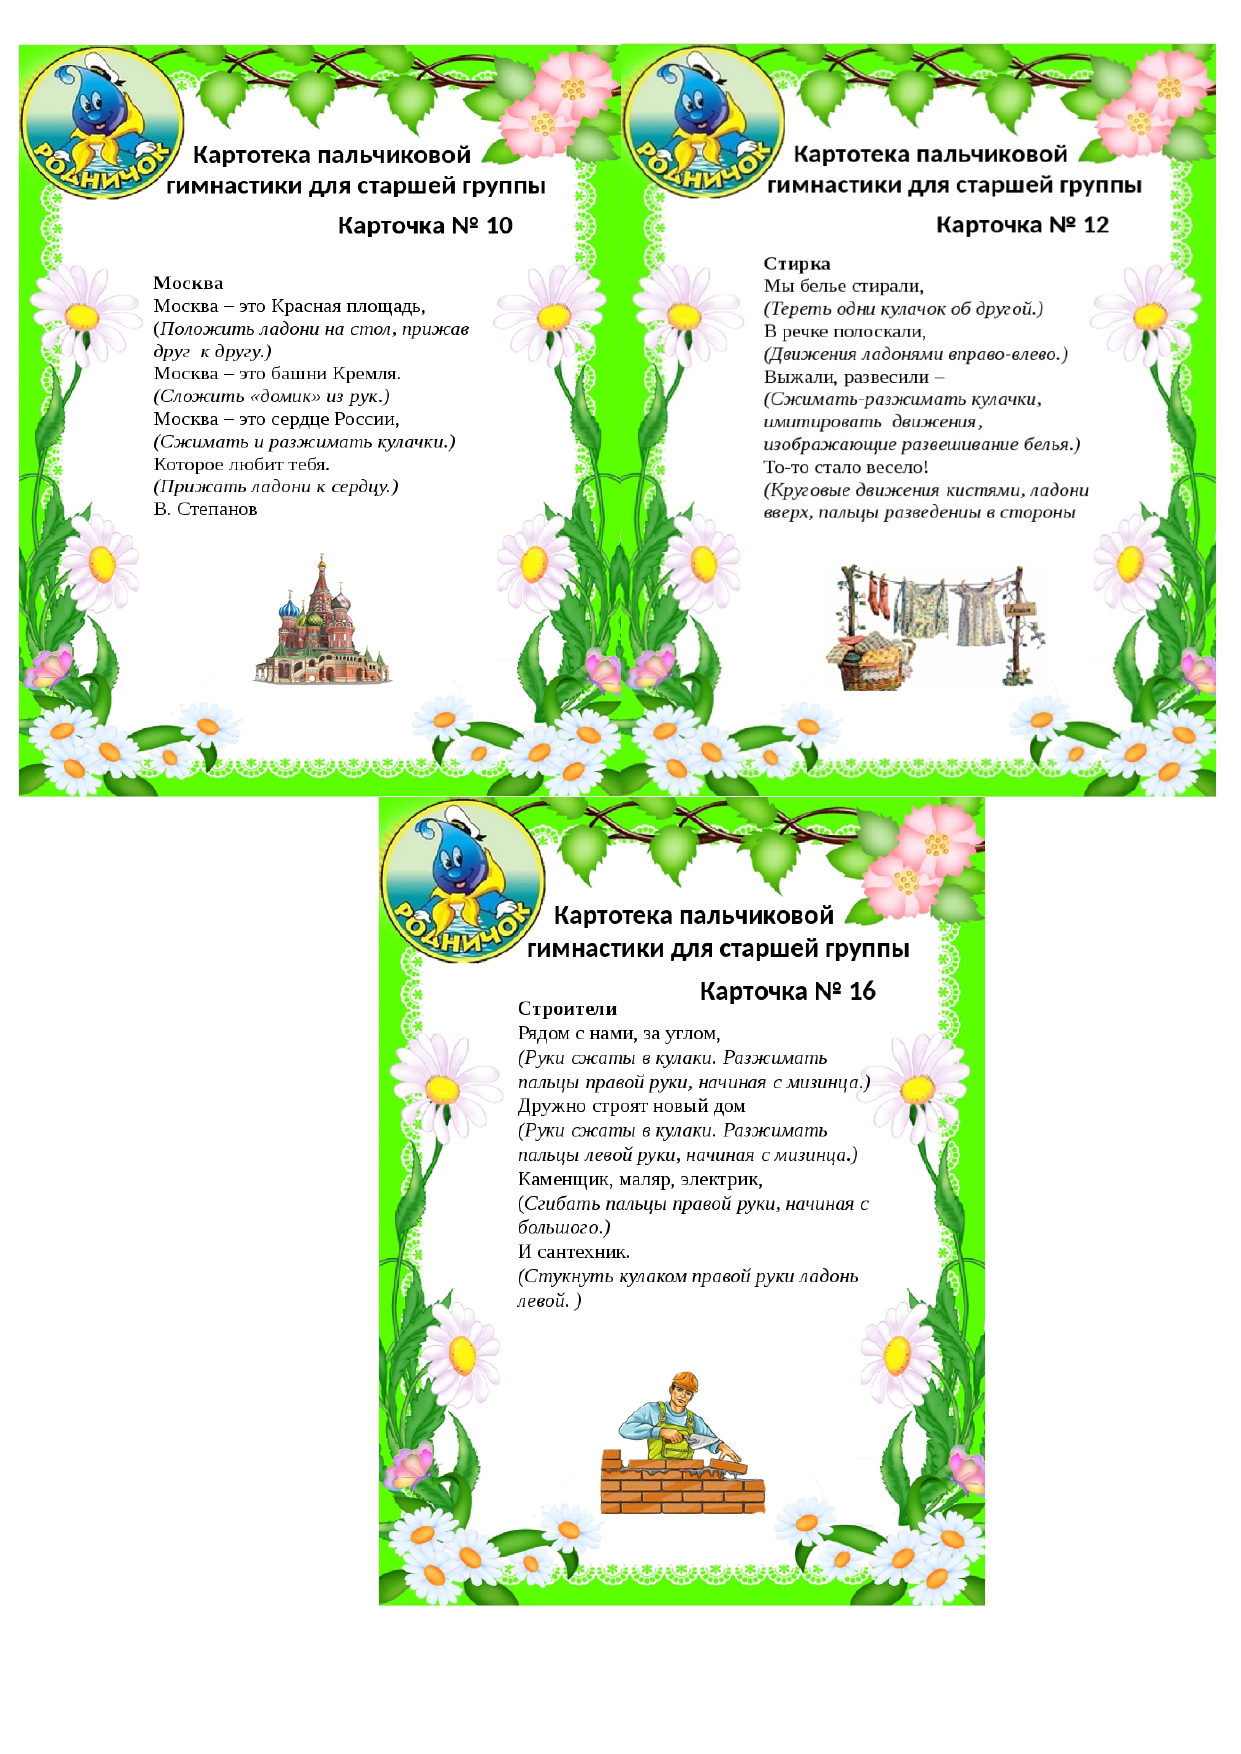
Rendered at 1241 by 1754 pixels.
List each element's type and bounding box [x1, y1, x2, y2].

picture [18, 43, 1217, 1606]
